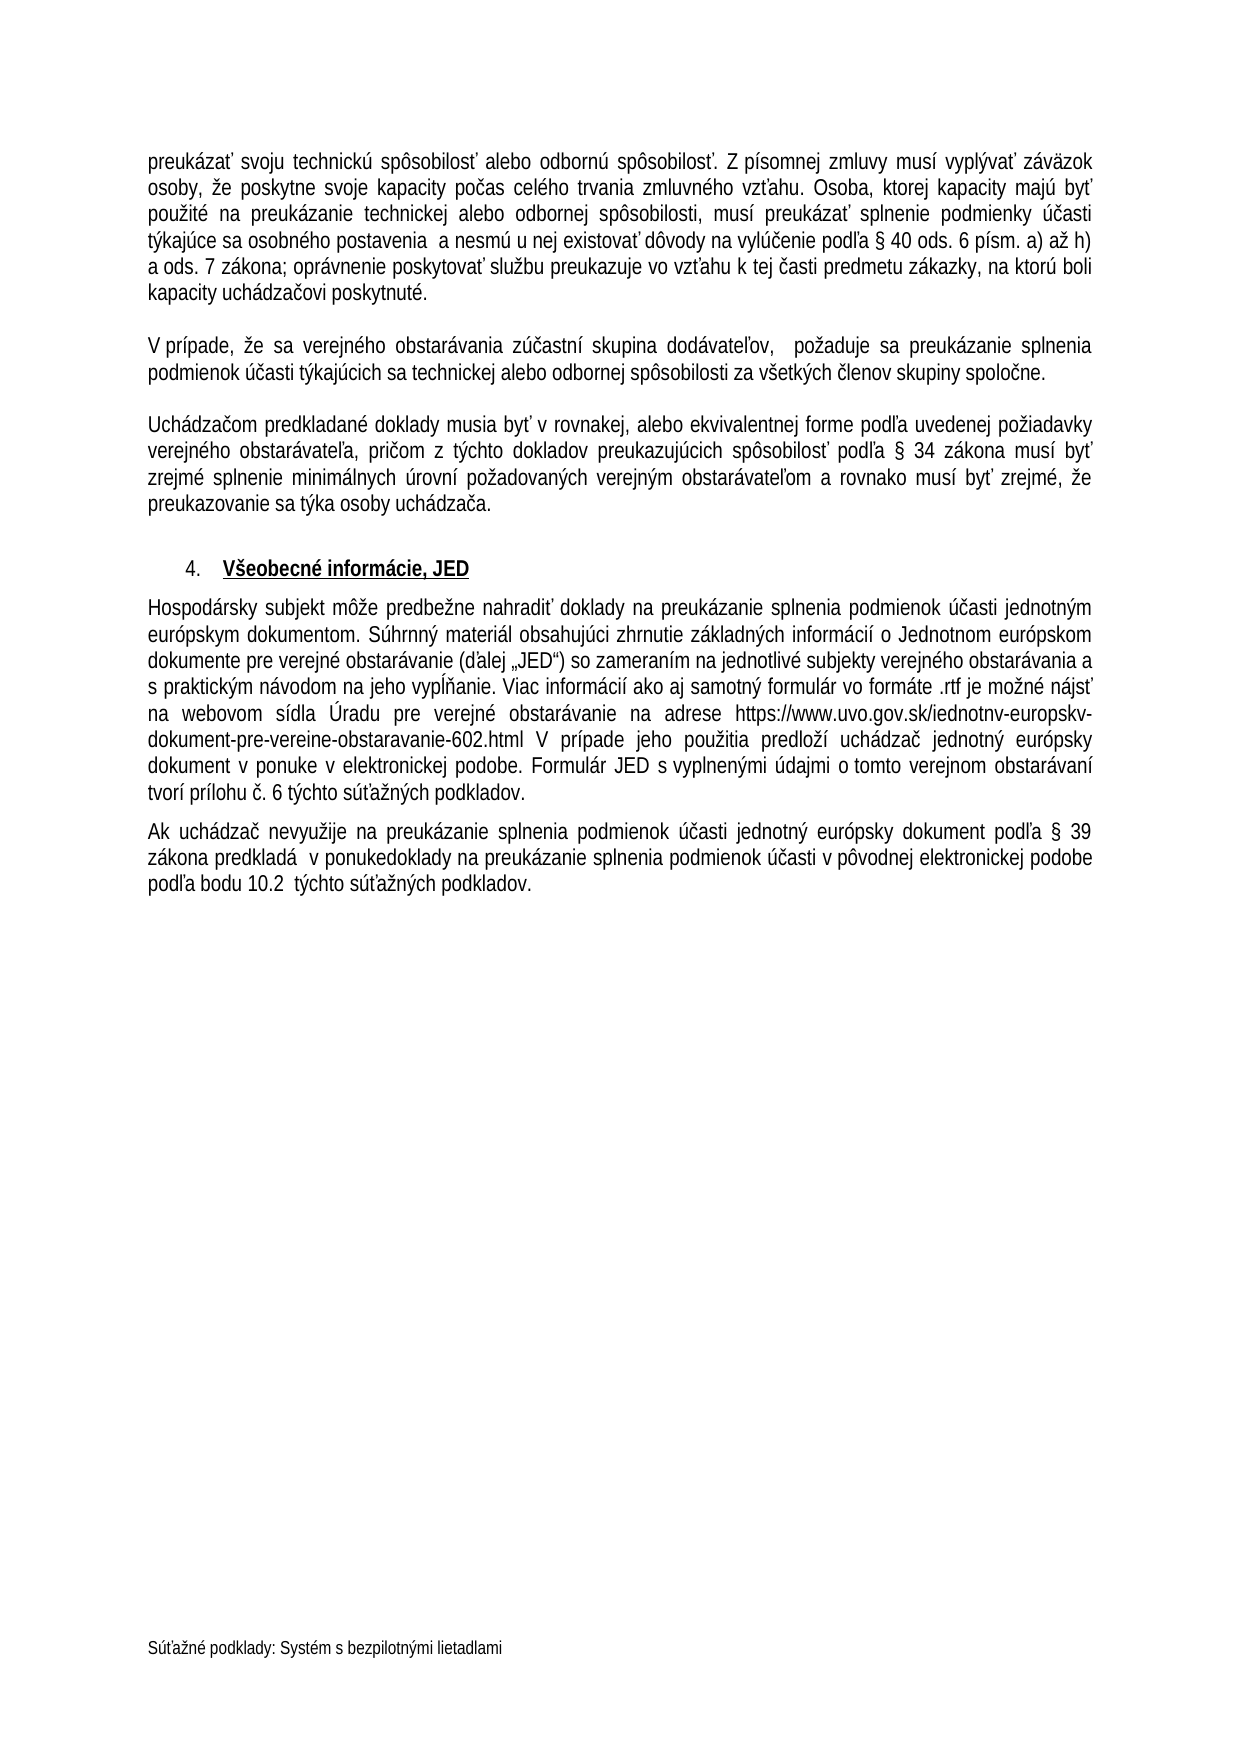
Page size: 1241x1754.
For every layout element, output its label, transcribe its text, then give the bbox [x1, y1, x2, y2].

text Hospodársky subjekt môže predbežne nahradiť doklady na preukázanie splnenia podmienok účasti jednotným európskym dokumentom. Súhrnný materiál obsahujúci zhrnutie základných informácií o Jednotnom európskom dokumente pre verejné obstarávanie (ďalej „JED“) so zameraním na jednotlivé subjekty verejného obstarávania a s praktickým návodom na jeho vypĺňanie. Viac informácií ako aj samotný formulár vo formáte .rtf je možné nájsť na webovom sídla Úradu pre verejné obstarávanie na adrese https://www.uvo.gov.sk/iednotnv-europskv- dokument-pre-vereine-obstaravanie-602.html V prípade jeho použitia predloží uchádzač jednotný európsky dokument v ponuke v elektronickej podobe. Formulár JED s vyplnenými údajmi o tomto verejnom obstarávaní tvorí prílohu č. 6 týchto súťažných podkladov. [148, 594, 1093, 805]
text Ak uchádzač nevyužije na preukázanie splnenia podmienok účasti jednotný európsky dokument podľa § 39 zákona predkladá v ponukedoklady na preukázanie splnenia podmienok účasti v pôvodnej elektronickej podobe podľa bodu 10.2 týchto súťažných podkladov. [148, 818, 1093, 897]
list Všeobecné informácie, JED [185, 555, 1093, 582]
text Uchádzačom predkladané doklady musia byť v rovnakej, alebo ekvivalentnej forme podľa uvedenej požiadavky verejného obstarávateľa, pričom z týchto dokladov preukazujúcich spôsobilosť podľa § 34 zákona musí byť zrejmé splnenie minimálnych úrovní požadovaných verejným obstarávateľom a rovnako musí byť zrejmé, že preukazovanie sa týka osoby uchádzača. [148, 411, 1093, 517]
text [148, 148, 1093, 306]
text V prípade, že sa verejného obstarávania zúčastní skupina dodávateľov, požaduje sa preukázanie splnenia podmienok účasti týkajúcich sa technickej alebo odbornej spôsobilosti za všetkých členov skupiny spoločne. [148, 332, 1093, 385]
